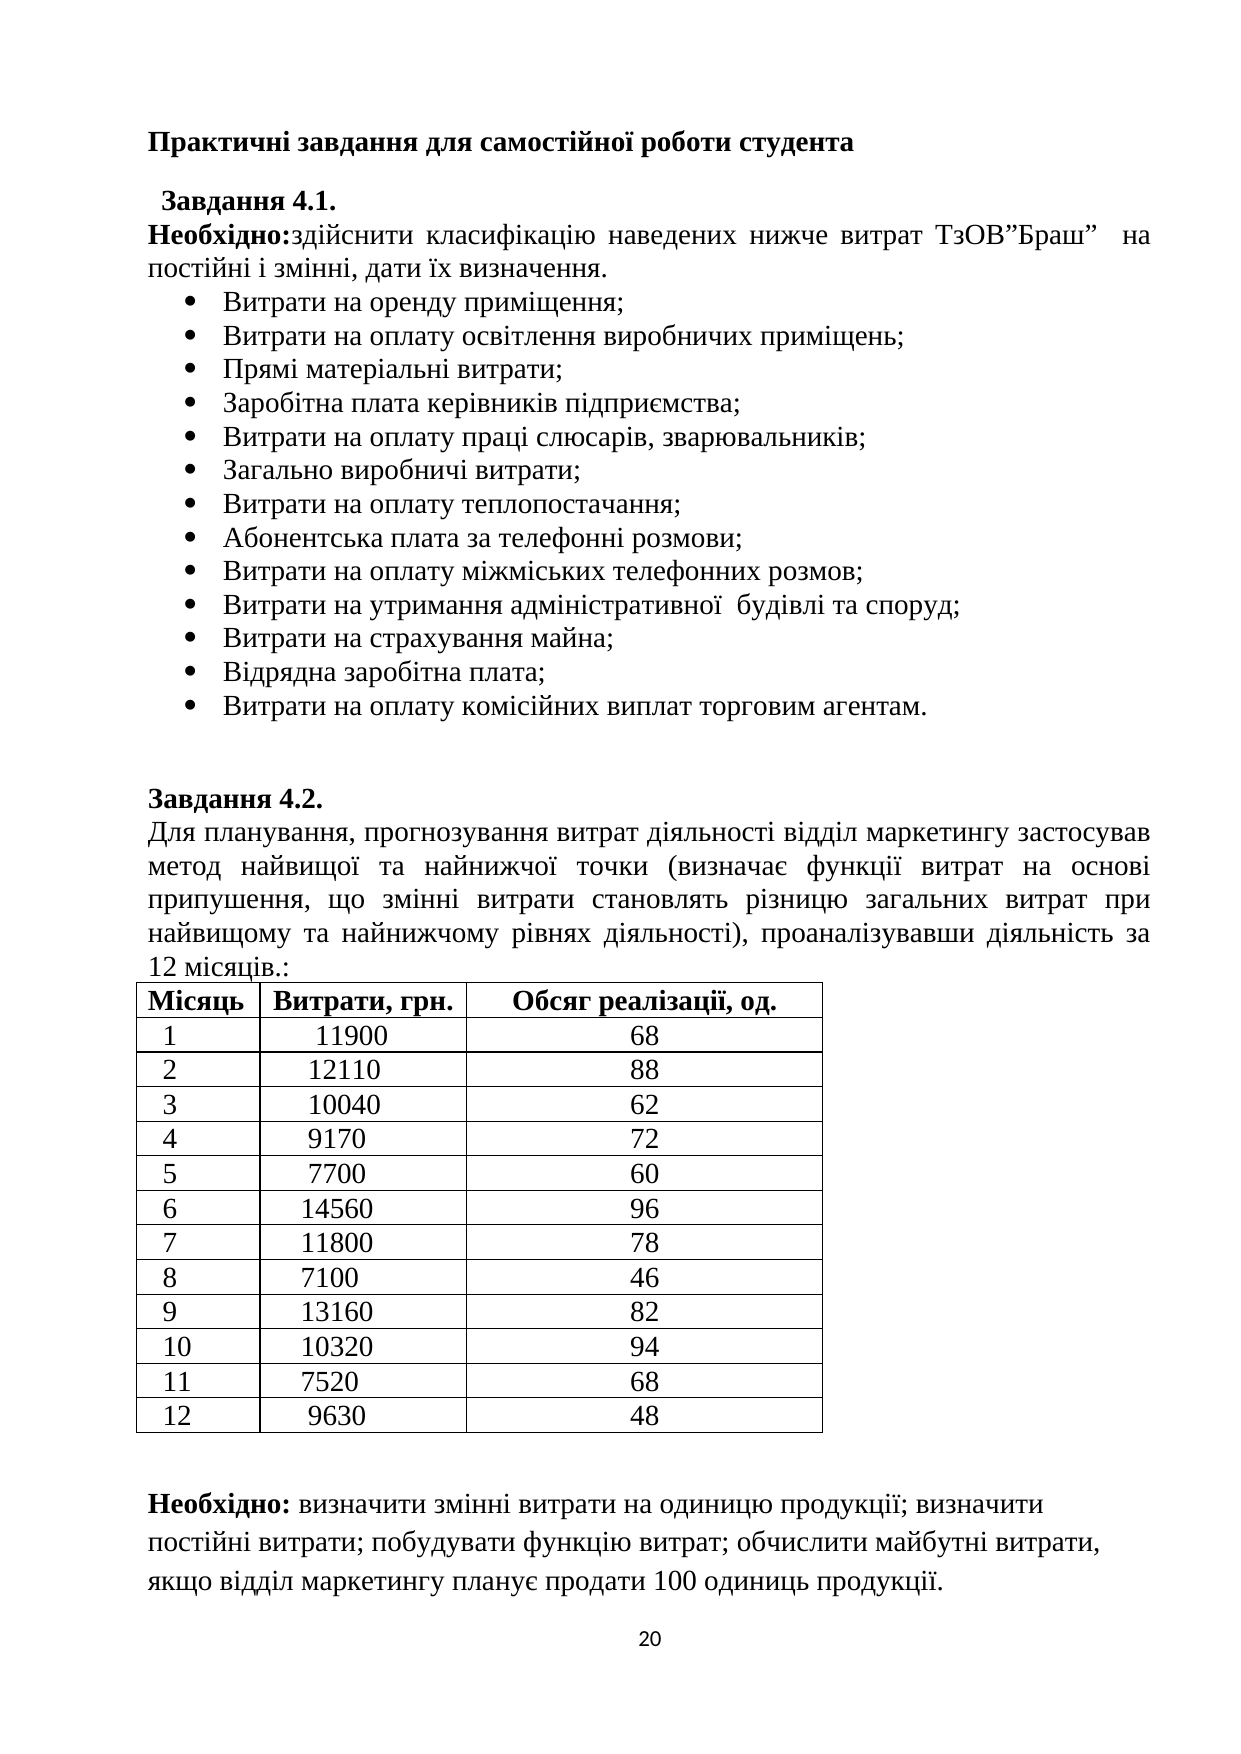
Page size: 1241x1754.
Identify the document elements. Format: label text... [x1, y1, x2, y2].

table_cell 68 [467, 1364, 822, 1397]
list Абонентська плата за телефонні розмови; [185, 520, 1152, 553]
list Витрати на страхування майна; [185, 621, 1152, 654]
table_cell 68 [467, 1018, 822, 1051]
table_cell 7700 [261, 1156, 466, 1190]
table_header Місяць [137, 983, 259, 1017]
table_cell 5 [137, 1156, 259, 1190]
list Витрати на утримання адміністративної будівлі та споруд; [185, 587, 1152, 621]
table_cell 1 [137, 1018, 259, 1051]
list Загально виробничі витрати; [185, 452, 1152, 486]
table_cell 7520 [261, 1364, 466, 1397]
text Необхідно:здійснити класифікацію наведених нижче витрат ТзОВ”Браш” на постійні і змінні, дати їх визначення. [148, 217, 1152, 284]
list Витрати на оплату освітлення виробничих приміщень; [185, 318, 1152, 351]
table_cell 9630 [261, 1398, 466, 1432]
table_cell 9170 [261, 1122, 466, 1155]
table_cell 3 [137, 1087, 259, 1121]
text Необхідно: визначити змінні витрати на одиницю продукції; визначити постійні витрати; побудувати функцію витрат; обчислити майбутні витрати, якщо відділ маркетингу планує продати 100 одиниць продукції. [148, 1486, 1152, 1596]
table_cell 10 [137, 1329, 259, 1363]
table_cell 12110 [261, 1053, 466, 1086]
table_cell 12 [137, 1398, 259, 1432]
list Витрати на оплату міжміських телефонних розмов; [185, 553, 1152, 587]
table_cell 7 [137, 1225, 259, 1259]
table_cell 46 [467, 1260, 822, 1293]
table_cell 62 [467, 1087, 822, 1121]
list Витрати на оплату теплопостачання; [185, 486, 1152, 520]
table_cell 9 [137, 1295, 259, 1328]
table_cell 10040 [261, 1087, 466, 1121]
text Практичні завдання для самостійної роботи студента [148, 124, 1152, 158]
list Витрати на оплату комісійних виплат торговим агентам. [185, 688, 1152, 722]
table_cell 4 [137, 1122, 259, 1155]
table_cell 48 [467, 1398, 822, 1432]
table_cell 88 [467, 1053, 822, 1086]
table_cell 10320 [261, 1329, 466, 1363]
table_cell 8 [137, 1260, 259, 1293]
text Для планування, прогнозування витрат діяльності відділ маркетингу застосував метод найвищої та найнижчої точки (визначає функції витрат на основі припушення, що змінні витрати становлять різницю загальних витрат при найвищому та найнижчому рівнях діяльності), проаналізувавши діяльність за 12 місяців.: [148, 814, 1152, 982]
list Відрядна заробітна плата; [185, 654, 1152, 688]
table_cell 13160 [261, 1295, 466, 1328]
table_cell 96 [467, 1191, 822, 1224]
list Прямі матеріальні витрати; [185, 351, 1152, 385]
table_header Витрати, грн. [261, 983, 466, 1017]
table_cell 7100 [261, 1260, 466, 1293]
table_cell 11800 [261, 1225, 466, 1259]
table_cell 82 [467, 1295, 822, 1328]
table_cell 94 [467, 1329, 822, 1363]
list Заробітна плата керівників підприємства; [185, 385, 1152, 419]
table_header Обсяг реалізації, од. [467, 983, 822, 1017]
table_cell 11900 [261, 1018, 466, 1051]
table_cell 2 [137, 1053, 259, 1086]
table_cell 6 [137, 1191, 259, 1224]
table_cell 60 [467, 1156, 822, 1190]
table_cell 72 [467, 1122, 822, 1155]
text Завдання 4.1. [148, 183, 1152, 217]
list Витрати на оплату праці слюсарів, зварювальників; [185, 419, 1152, 452]
table_cell 78 [467, 1225, 822, 1259]
text Завдання 4.2. [148, 781, 1152, 814]
table_cell 11 [137, 1364, 259, 1397]
table_cell 14560 [261, 1191, 466, 1224]
list Витрати на оренду приміщення; [185, 284, 1152, 318]
